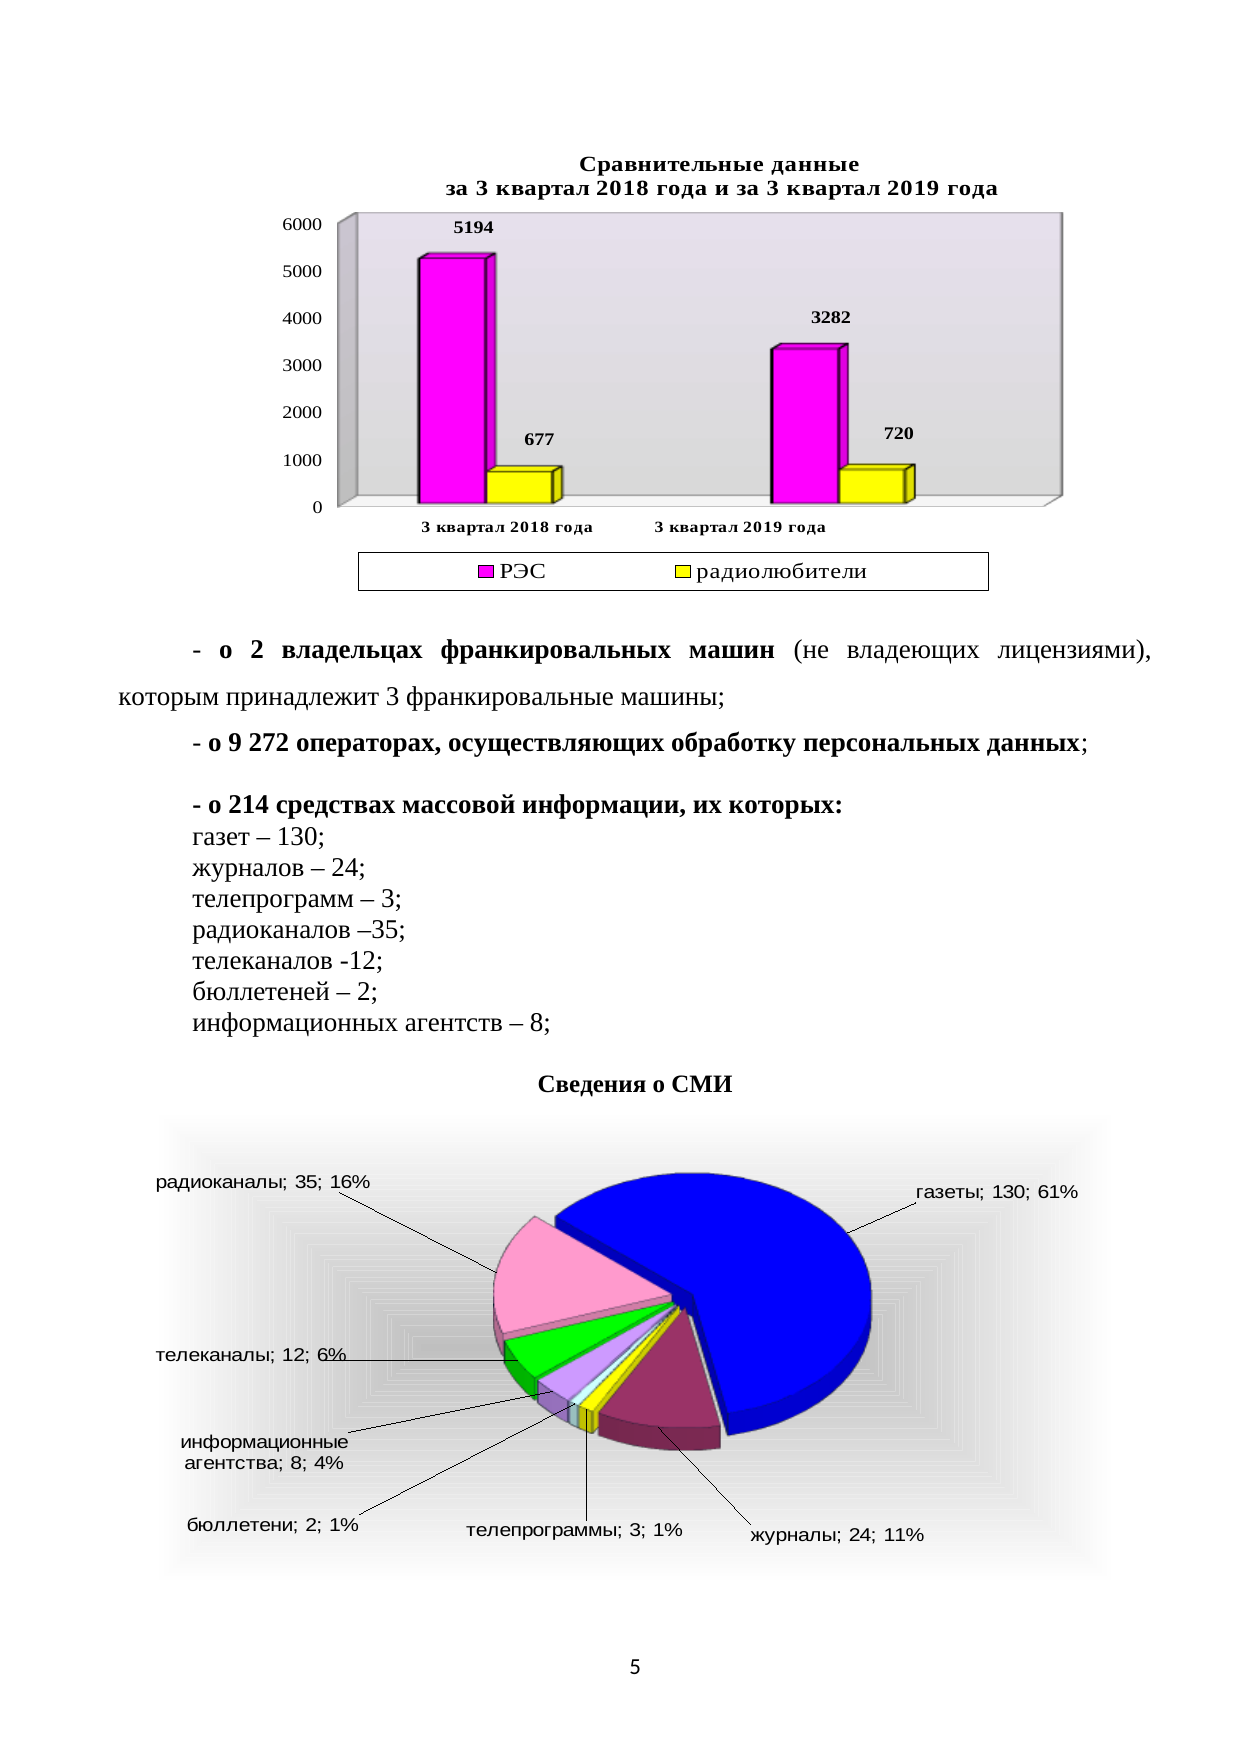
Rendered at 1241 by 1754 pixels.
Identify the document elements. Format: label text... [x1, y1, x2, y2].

text - о 9 272 операторах, осуществляющих обработку персональных данных; [118, 726, 1152, 757]
text телепрограмм – 3; [118, 882, 1152, 913]
text телеканалов -12; [118, 944, 1152, 975]
text газет – 130; [118, 820, 1152, 851]
text - о 214 средствах массовой информации, их которых: [118, 788, 1152, 820]
text радиоканалов –35; [118, 913, 1152, 944]
text бюллетеней – 2; [118, 975, 1152, 1007]
text Сведения о СМИ [118, 1069, 1152, 1098]
text журналов – 24; [118, 851, 1152, 882]
text информационных агентств – 8; [118, 1007, 1152, 1038]
text - о 2 владельцах франкировальных машин (не владеющих лицензиями), которым принадлежит 3 франкировальные машины; [118, 633, 1152, 711]
